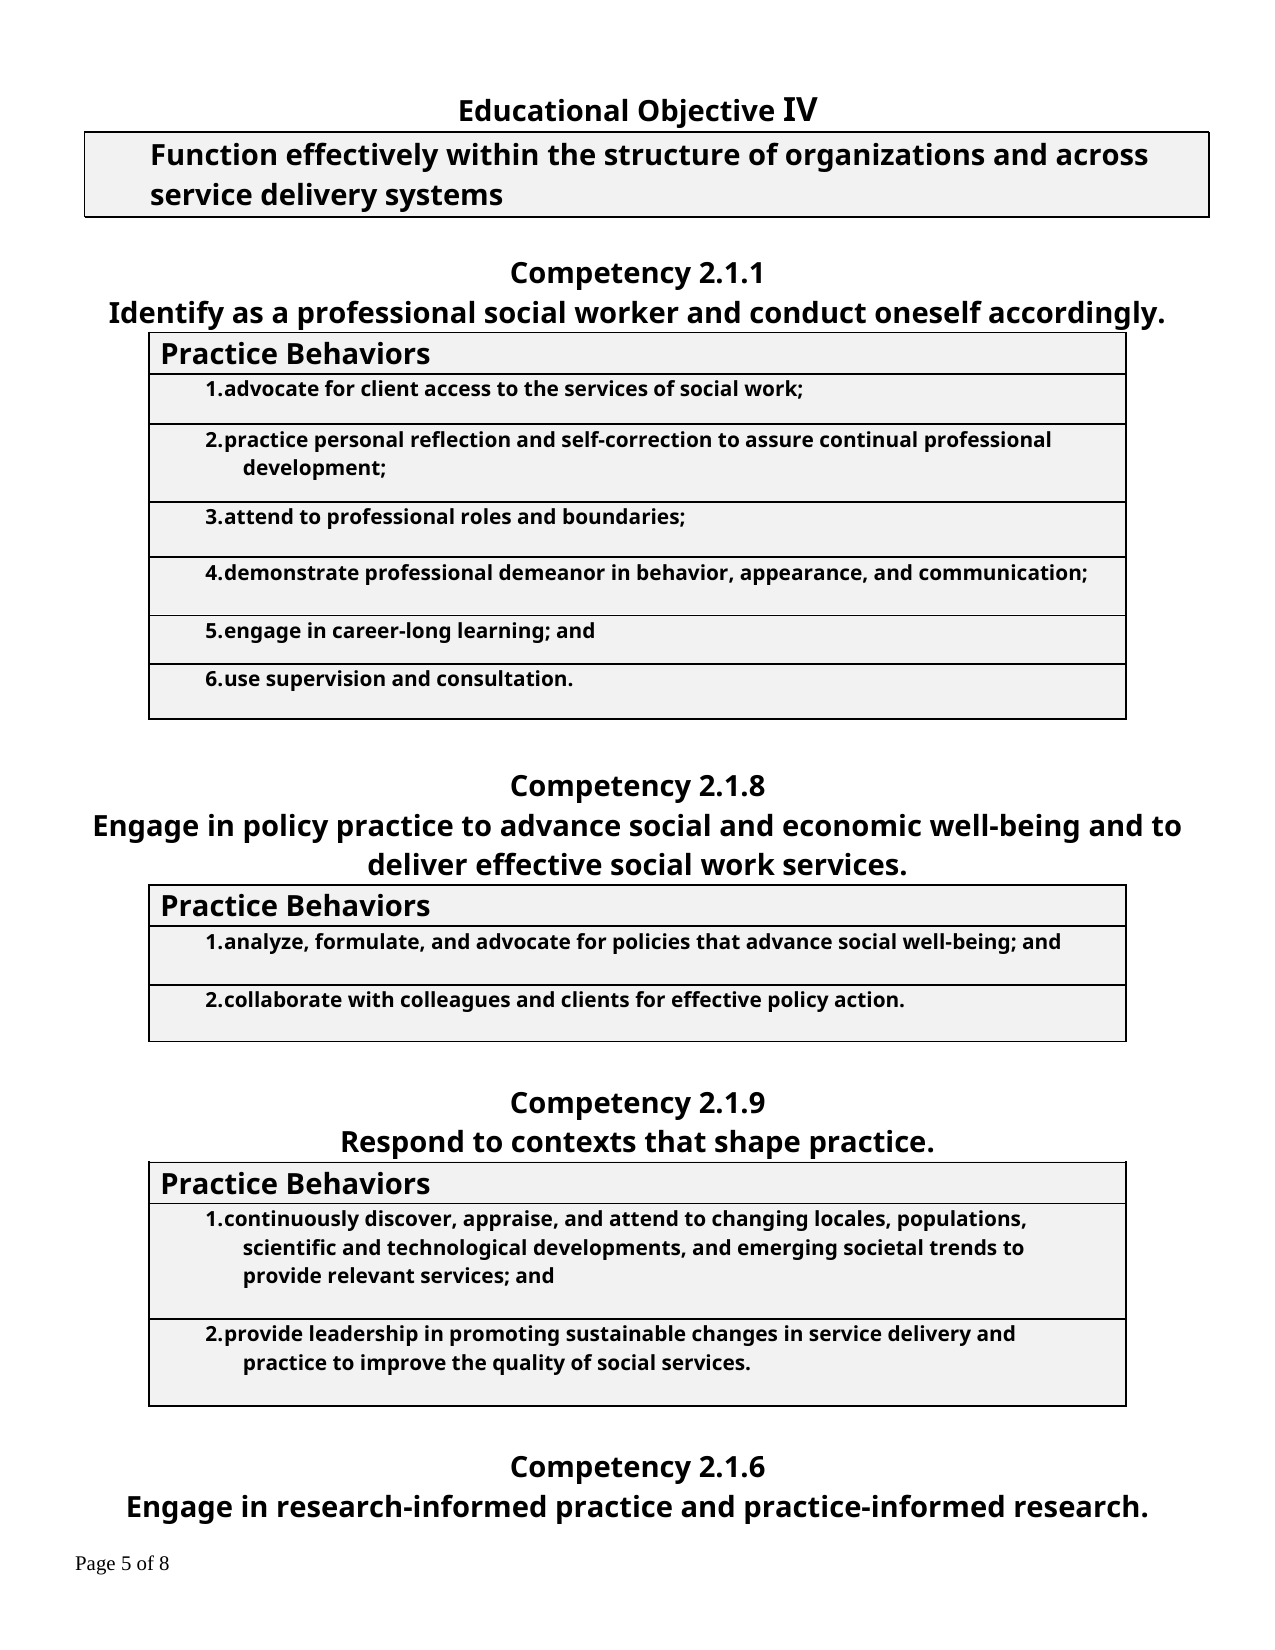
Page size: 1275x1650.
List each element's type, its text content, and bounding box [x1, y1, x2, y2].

table_cell advocate for client access to the services of social work; [150, 375, 1125, 423]
text Engage in policy practice to advance social and economic well-being and to deliver effective social work services. [75, 805, 1200, 884]
text Competency 2.1.9 [75, 1082, 1200, 1122]
table_cell collaborate with colleagues and clients for effective policy action. [150, 986, 1125, 1041]
text Function effectively within the structure of organizations and across service delivery systems [85, 133, 1208, 216]
text Competency 2.1.1 [75, 252, 1200, 292]
text Identify as a professional social worker and conduct oneself accordingly. [75, 292, 1200, 332]
table_cell demonstrate professional demeanor in behavior, appearance, and communication; [150, 558, 1125, 614]
text Educational Objective IV [75, 86, 1200, 131]
table_header Practice Behaviors [150, 1163, 1125, 1203]
table_cell engage in career-long learning; and [150, 616, 1125, 663]
table_cell continuously discover, appraise, and attend to changing locales, populations, scientific and technological developments, and emerging societal trends to provide relevant services; and [150, 1204, 1125, 1318]
text Competency 2.1.8 [75, 765, 1200, 805]
table_cell attend to professional roles and boundaries; [150, 503, 1125, 556]
text Competency 2.1.6 [75, 1446, 1200, 1486]
table_cell analyze, formulate, and advocate for policies that advance social well-being; and [150, 927, 1125, 984]
table_cell provide leadership in promoting sustainable changes in service delivery and practice to improve the quality of social services. [150, 1320, 1125, 1405]
table_cell practice personal reflection and self-correction to assure continual professional development; [150, 425, 1125, 501]
text Respond to contexts that shape practice. [75, 1122, 1200, 1161]
table_header Practice Behaviors [150, 333, 1125, 373]
table_header Practice Behaviors [150, 886, 1125, 925]
table_cell use supervision and consultation. [150, 665, 1125, 718]
text Engage in research-informed practice and practice-informed research. [75, 1486, 1200, 1526]
